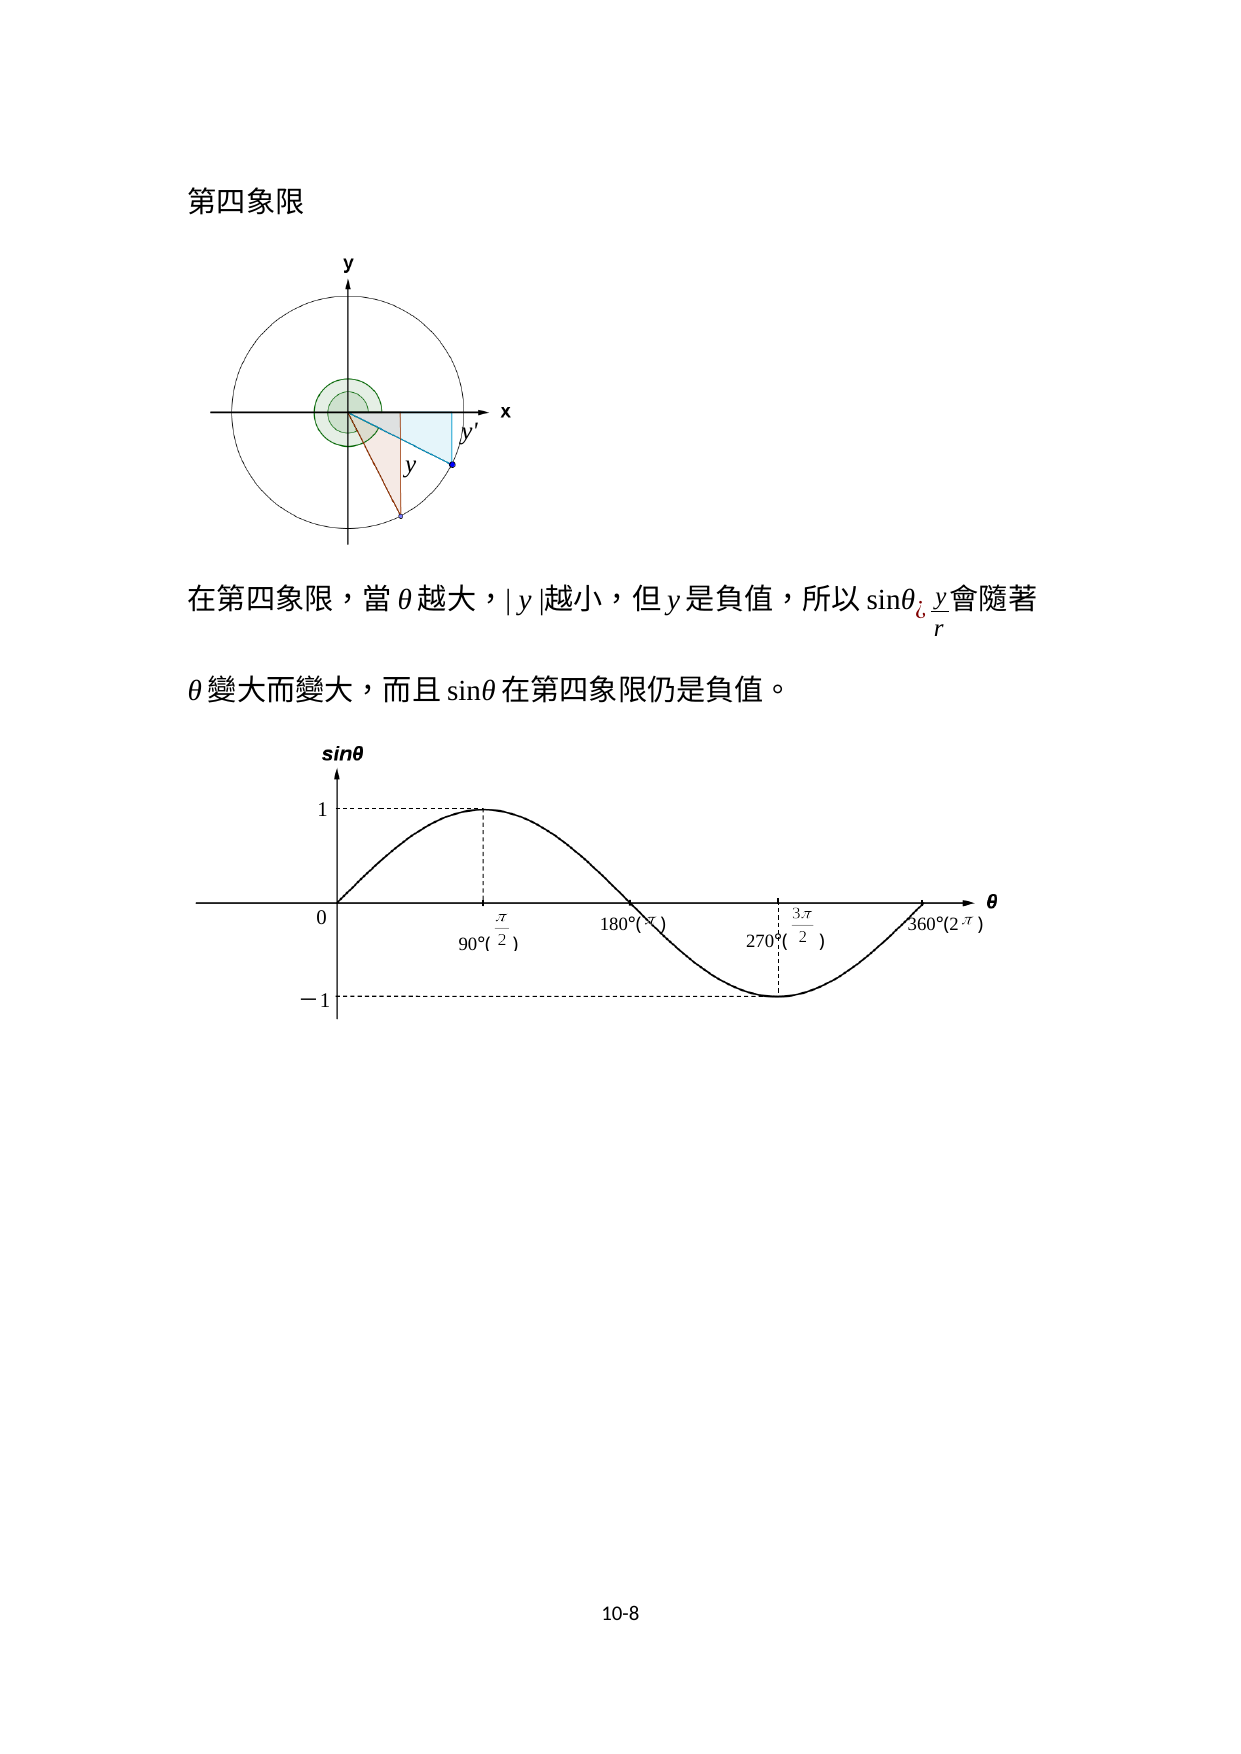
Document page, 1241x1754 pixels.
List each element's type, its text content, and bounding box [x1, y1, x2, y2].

picture [187, 724, 1011, 1037]
text 在第四象限，當θ越大，| y |越小，但y是負值，所以sinθ會隨著θ變大而變大，而且sinθ在第四象限仍是負值。 [187, 575, 1053, 725]
text 第四象限 [187, 162, 1053, 237]
picture [187, 237, 525, 551]
